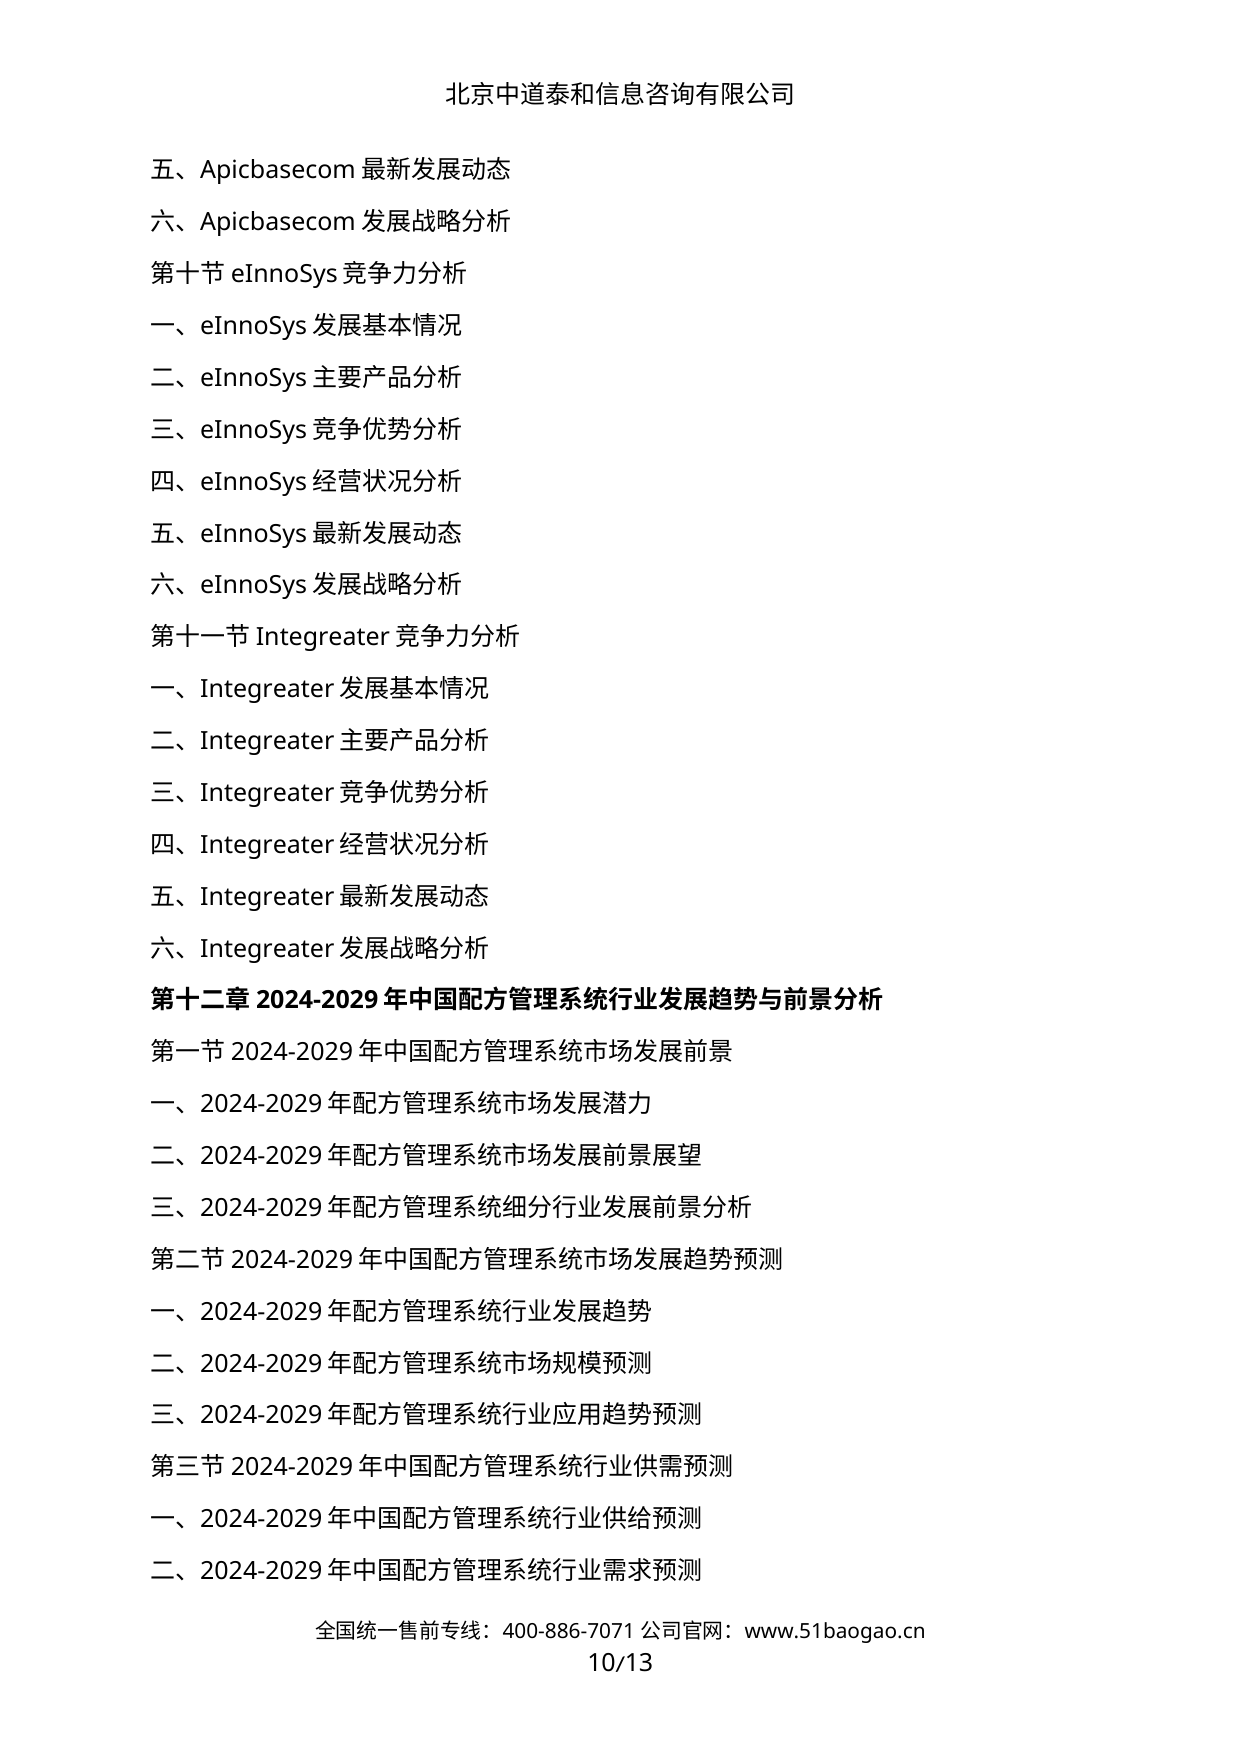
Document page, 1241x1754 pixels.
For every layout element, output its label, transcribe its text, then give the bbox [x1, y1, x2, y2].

text 第十二章 2024-2029年中国配方管理系统行业发展趋势与前景分析 [150, 980, 1090, 1016]
text 一、2024-2029年中国配方管理系统行业供给预测 [150, 1499, 1090, 1535]
text 五、Apicbasecom最新发展动态 [150, 150, 1090, 186]
text 第二节 2024-2029年中国配方管理系统市场发展趋势预测 [150, 1239, 1090, 1276]
text 六、eInnoSys发展战略分析 [150, 565, 1090, 601]
text 三、Integreater竞争优势分析 [150, 772, 1090, 809]
text 二、2024-2029年配方管理系统市场发展前景展望 [150, 1136, 1090, 1172]
text 三、eInnoSys竞争优势分析 [150, 409, 1090, 446]
text 二、Integreater主要产品分析 [150, 721, 1090, 757]
text 二、eInnoSys主要产品分析 [150, 357, 1090, 394]
text 一、2024-2029年配方管理系统行业发展趋势 [150, 1291, 1090, 1327]
text 六、Apicbasecom发展战略分析 [150, 202, 1090, 238]
text 第三节 2024-2029年中国配方管理系统行业供需预测 [150, 1447, 1090, 1483]
text 一、eInnoSys发展基本情况 [150, 306, 1090, 342]
text 五、eInnoSys最新发展动态 [150, 513, 1090, 549]
text 二、2024-2029年配方管理系统市场规模预测 [150, 1343, 1090, 1379]
text 第十节 eInnoSys竞争力分析 [150, 254, 1090, 290]
text 四、Integreater经营状况分析 [150, 824, 1090, 861]
text 六、Integreater发展战略分析 [150, 928, 1090, 964]
text 四、eInnoSys经营状况分析 [150, 461, 1090, 497]
text 五、Integreater最新发展动态 [150, 876, 1090, 912]
text 一、2024-2029年配方管理系统市场发展潜力 [150, 1084, 1090, 1120]
text 一、Integreater发展基本情况 [150, 669, 1090, 705]
text 第一节 2024-2029年中国配方管理系统市场发展前景 [150, 1032, 1090, 1068]
text 三、2024-2029年配方管理系统细分行业发展前景分析 [150, 1187, 1090, 1224]
text 三、2024-2029年配方管理系统行业应用趋势预测 [150, 1395, 1090, 1431]
text 第十一节 Integreater竞争力分析 [150, 617, 1090, 653]
text 二、2024-2029年中国配方管理系统行业需求预测 [150, 1551, 1090, 1587]
